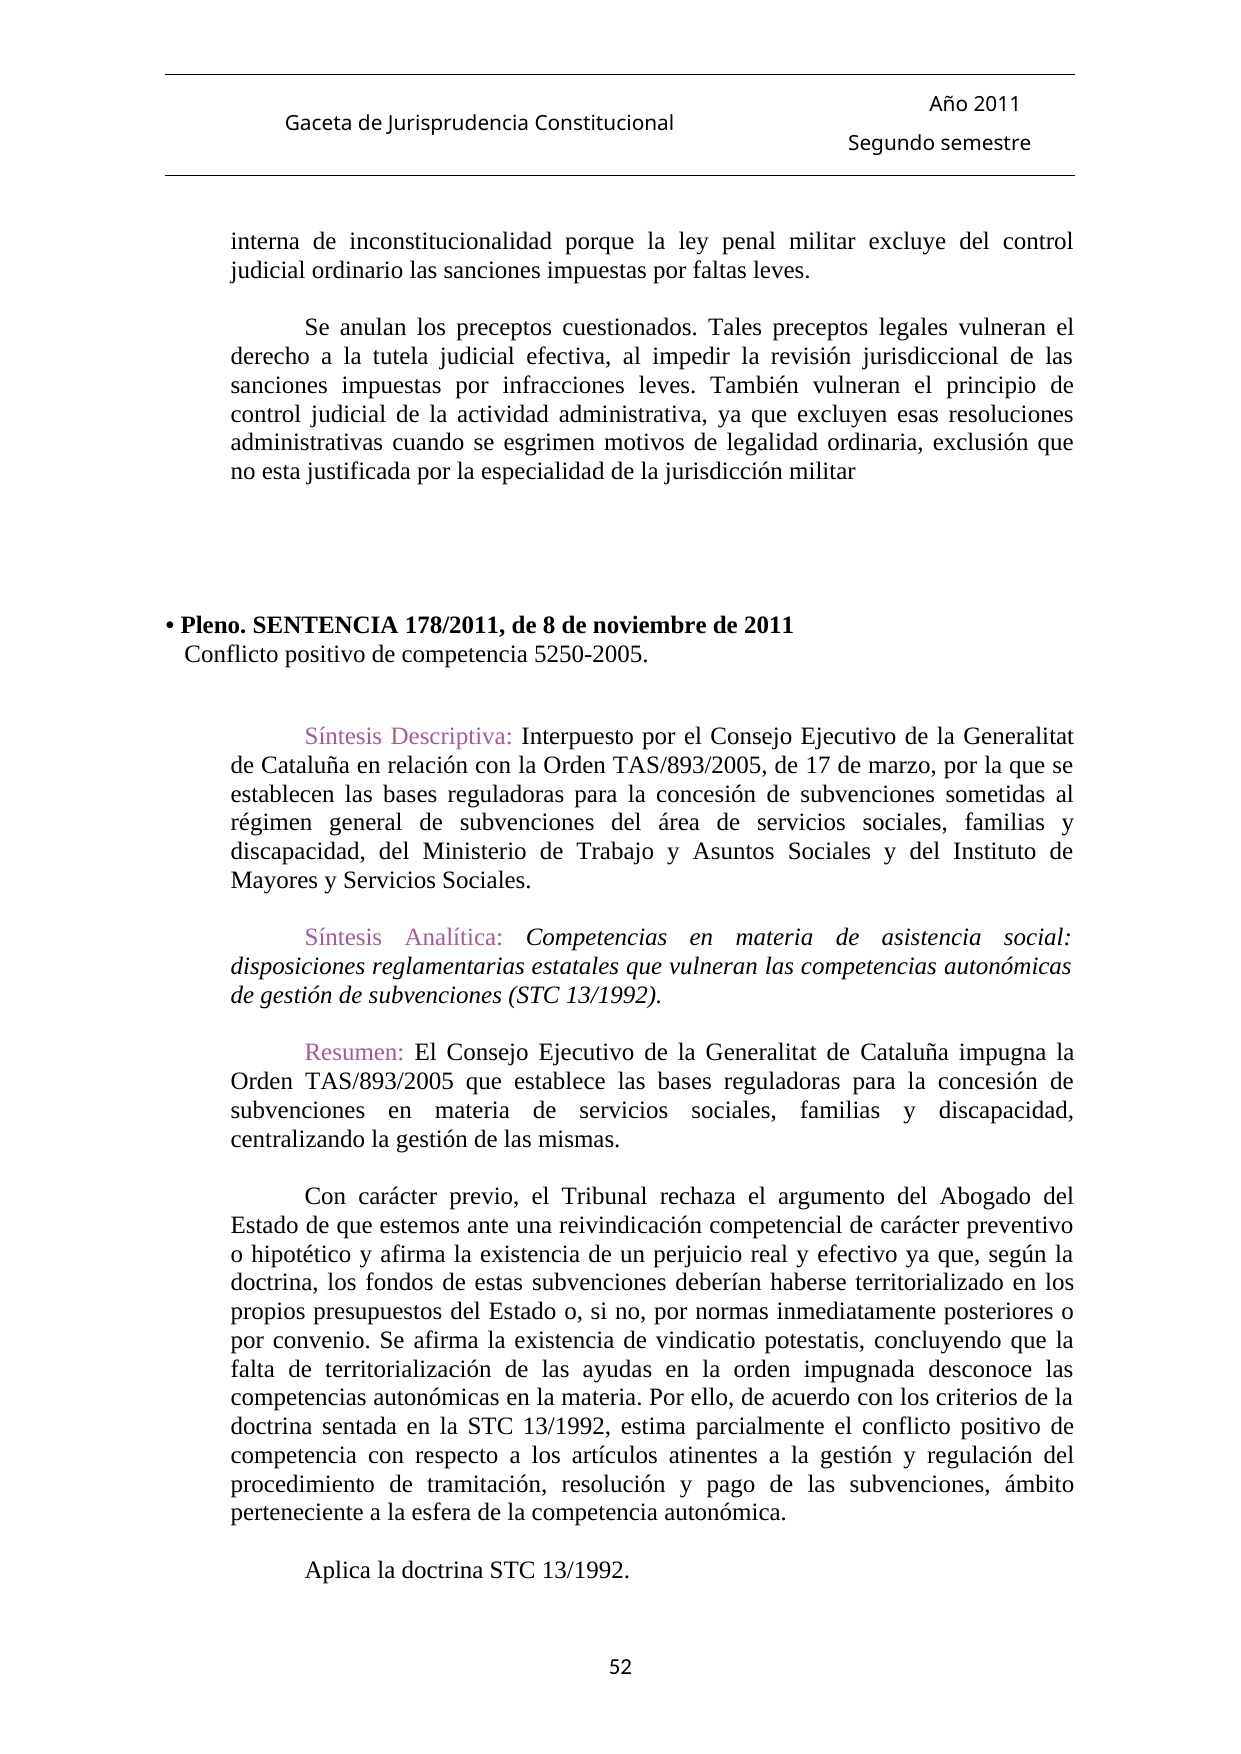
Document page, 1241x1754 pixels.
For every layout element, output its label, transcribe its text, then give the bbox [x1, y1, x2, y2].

text • Pleno. SENTENCIA 178/2011, de 8 de noviembre de 2011 [165, 610, 1075, 639]
text Conflicto positivo de competencia 5250-2005. [165, 639, 1075, 667]
text Síntesis Analítica: Competencias en materia de asistencia social: disposiciones reglamentarias estatales que vulneran las competencias autonómicas de gestión de subvenciones (STC 13/1992). [230, 922, 1075, 1009]
text Aplica la doctrina STC 13/1992. [230, 1555, 1075, 1584]
text Se anulan los preceptos cuestionados. Tales preceptos legales vulneran el derecho a la tutela judicial efectiva, al impedir la revisión jurisdiccional de las sanciones impuestas por infracciones leves. También vulneran el principio de control judicial de la actividad administrativa, ya que excluyen esas resoluciones administrativas cuando se esgrimen motivos de legalidad ordinaria, exclusión que no esta justificada por la especialidad de la jurisdicción militar [230, 312, 1075, 485]
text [230, 226, 1075, 284]
text Resumen: El Consejo Ejecutivo de la Generalitat de Cataluña impugna la Orden TAS/893/2005 que establece las bases reguladoras para la concesión de subvenciones en materia de servicios sociales, familias y discapacidad, centralizando la gestión de las mismas. [230, 1037, 1075, 1152]
text Síntesis Descriptiva: Interpuesto por el Consejo Ejecutivo de la Generalitat de Cataluña en relación con la Orden TAS/893/2005, de 17 de marzo, por la que se establecen las bases reguladoras para la concesión de subvenciones sometidas al régimen general de subvenciones del área de servicios sociales, familias y discapacidad, del Ministerio de Trabajo y Asuntos Sociales y del Instituto de Mayores y Servicios Sociales. [230, 721, 1075, 894]
text Con carácter previo, el Tribunal rechaza el argumento del Abogado del Estado de que estemos ante una reivindicación competencial de carácter preventivo o hipotético y afirma la existencia de un perjuicio real y efectivo ya que, según la doctrina, los fondos de estas subvenciones deberían haberse territorializado en los propios presupuestos del Estado o, si no, por normas inmediatamente posteriores o por convenio. Se afirma la existencia de vindicatio potestatis, concluyendo que la falta de territorialización de las ayudas en la orden impugnada desconoce las competencias autonómicas en la materia. Por ello, de acuerdo con los criterios de la doctrina sentada en la STC 13/1992, estima parcialmente el conflicto positivo de competencia con respecto a los artículos atinentes a la gestión y regulación del procedimiento de tramitación, resolución y pago de las subvenciones, ámbito perteneciente a la esfera de la competencia autonómica. [230, 1181, 1075, 1526]
